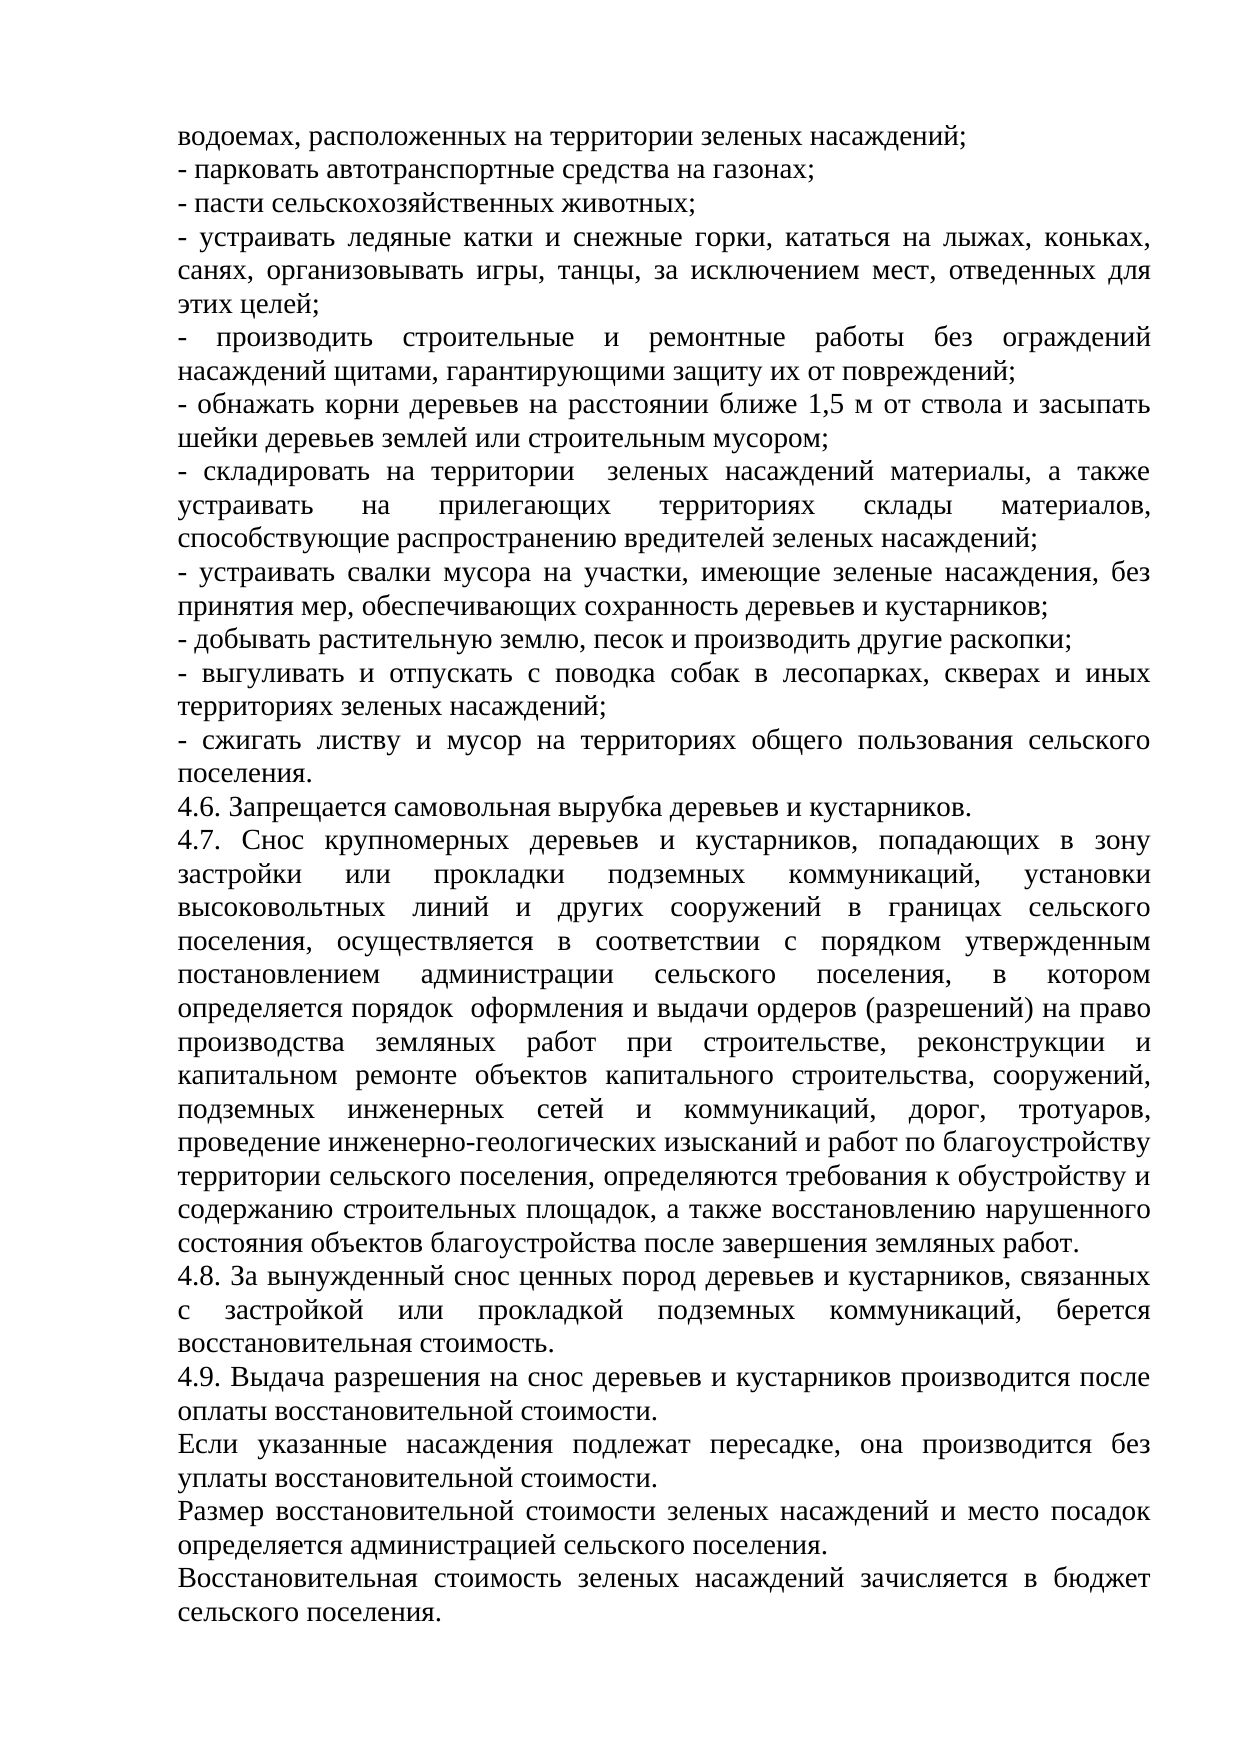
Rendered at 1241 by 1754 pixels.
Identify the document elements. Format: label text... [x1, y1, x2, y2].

text Если указанные насаждения подлежат пересадке, она производится без уплаты восстановительной стоимости. [177, 1426, 1152, 1493]
text 4.6. Запрещается самовольная вырубка деревьев и кустарников. [177, 789, 1152, 822]
text 4.7. Снос крупномерных деревьев и кустарников, попадающих в зону застройки или прокладки подземных коммуникаций, установки высоковольтных линий и других сооружений в границах сельского поселения, осуществляется в соответствии с порядком утвержденным постановлением администрации сельского поселения, в котором определяется порядок оформления и выдачи ордеров (разрешений) на право производства земляных работ при строительстве, реконструкции и капитальном ремонте объектов капитального строительства, сооружений, подземных инженерных сетей и коммуникаций, дорог, тротуаров, проведение инженерно-геологических изысканий и работ по благоустройству территории сельского поселения, определяются требования к обустройству и содержанию строительных площадок, а также восстановлению нарушенного состояния объектов благоустройства после завершения земляных работ. [177, 822, 1152, 1258]
text - устраивать свалки мусора на участки, имеющие зеленые насаждения, без принятия мер, обеспечивающих сохранность деревьев и кустарников; [177, 554, 1152, 621]
text - производить строительные и ремонтные работы без ограждений насаждений щитами, гарантирующими защиту их от повреждений; [177, 319, 1152, 386]
text - пасти сельскохозяйственных животных; [177, 185, 1152, 219]
text - складировать на территории зеленых насаждений материалы, а также устраивать на прилегающих территориях склады материалов, способствующие распространению вредителей зеленых насаждений; [177, 453, 1152, 554]
text 4.9. Выдача разрешения на снос деревьев и кустарников производится после оплаты восстановительной стоимости. [177, 1359, 1152, 1426]
text - добывать растительную землю, песок и производить другие раскопки; [177, 621, 1152, 655]
text - устраивать ледяные катки и снежные горки, кататься на лыжах, коньках, санях, организовывать игры, танцы, за исключением мест, отведенных для этих целей; [177, 219, 1152, 319]
text 4.8. За вынужденный снос ценных пород деревьев и кустарников, связанных с застройкой или прокладкой подземных коммуникаций, берется восстановительная стоимость. [177, 1258, 1152, 1359]
text - обнажать корни деревьев на расстоянии ближе от ствола и засыпать шейки деревьев землей или строительным мусором; [177, 386, 1152, 453]
text - выгуливать и отпускать с поводка собак в лесопарках, скверах и иных территориях зеленых насаждений; [177, 655, 1152, 722]
text - сжигать листву и мусор на территориях общего пользования сельского поселения. [177, 722, 1152, 789]
text Восстановительная стоимость зеленых насаждений зачисляется в бюджет сельского поселения. [177, 1560, 1152, 1627]
text - парковать автотранспортные средства на газонах; [177, 152, 1152, 185]
text Размер восстановительной стоимости зеленых насаждений и место посадок определяется администрацией сельского поселения. [177, 1493, 1152, 1560]
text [177, 118, 1152, 152]
